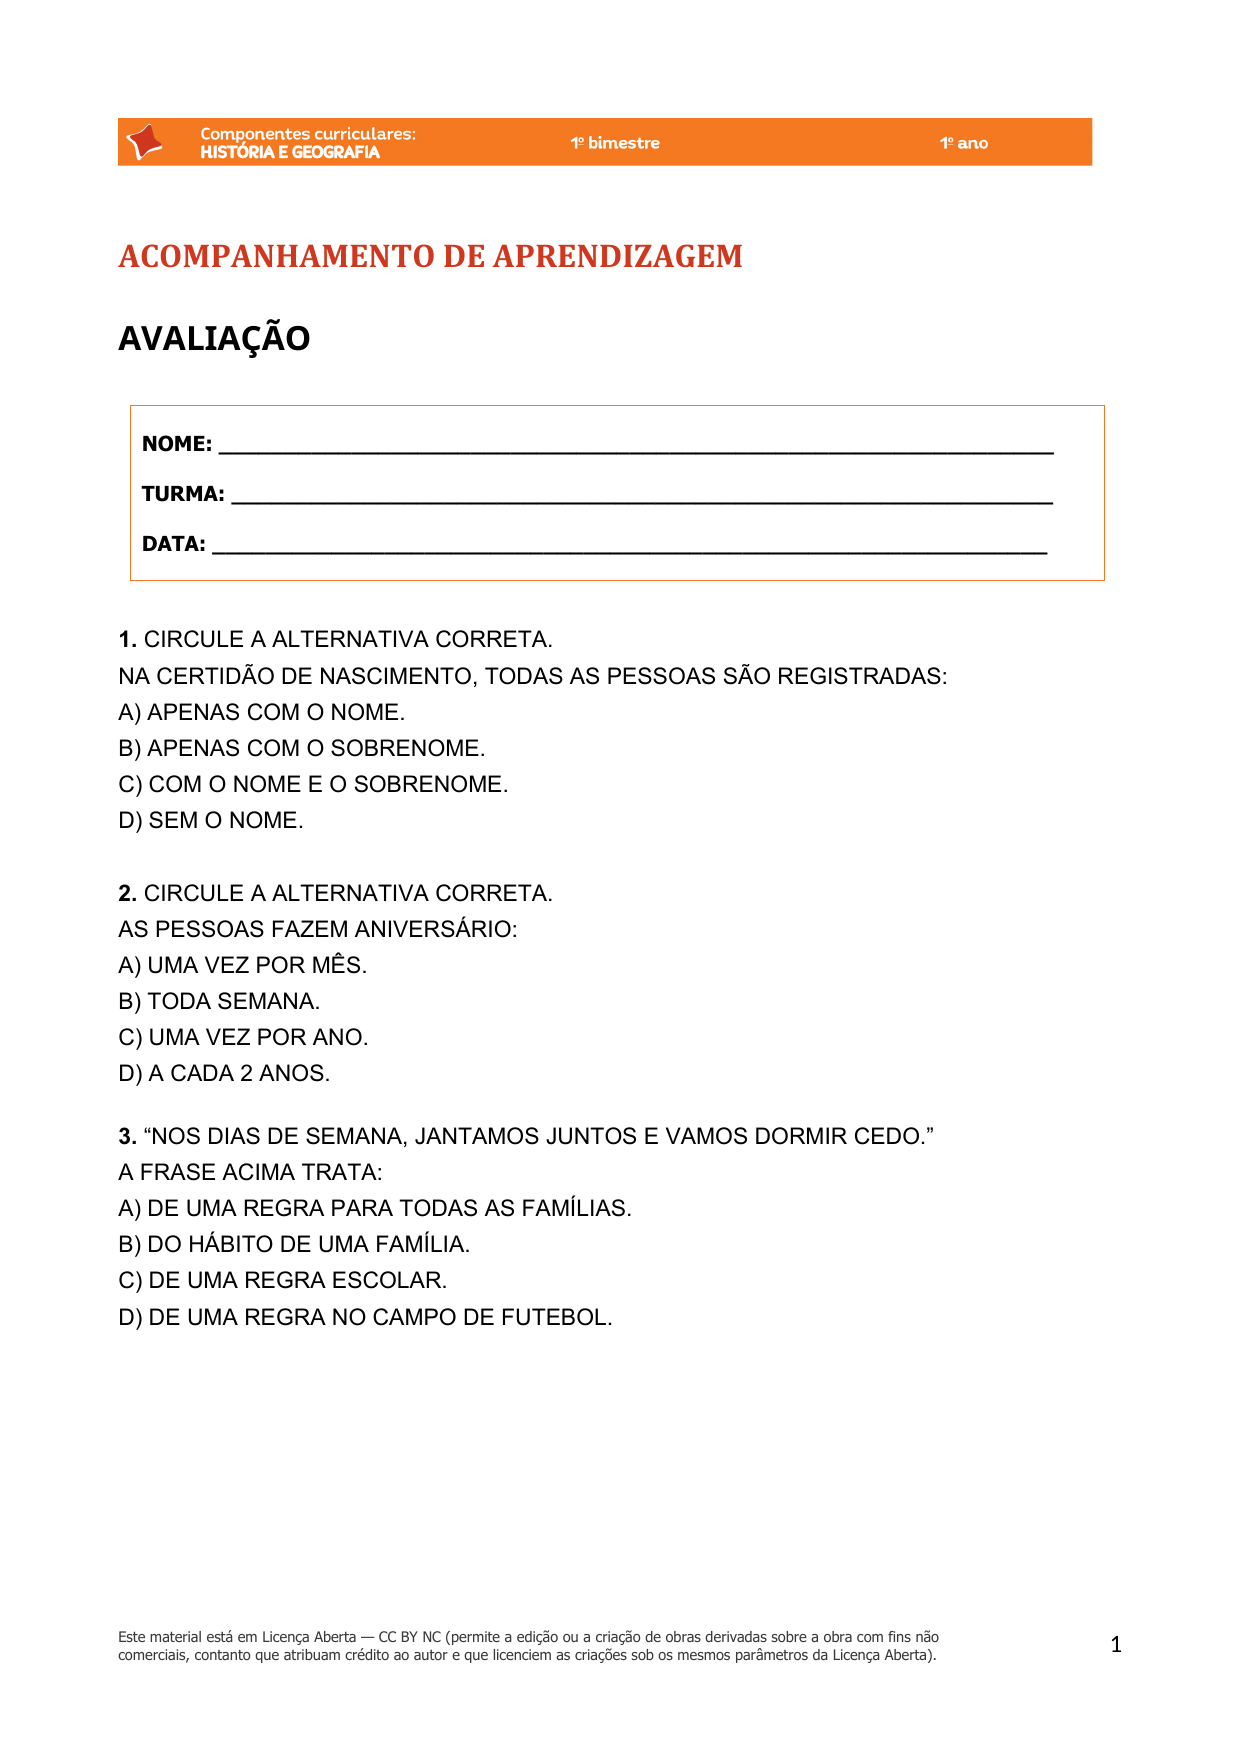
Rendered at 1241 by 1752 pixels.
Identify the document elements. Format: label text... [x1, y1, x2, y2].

text AS PESSOAS FAZEM ANIVERSÁRIO: [118, 916, 1122, 942]
text B) APENAS COM O SOBRENOME. [118, 735, 1122, 761]
text C) UMA VEZ POR ANO. [118, 1024, 1122, 1050]
text D) SEM O NOME. [118, 807, 1122, 833]
text A FRASE ACIMA TRATA: [118, 1159, 1122, 1185]
picture [118, 118, 1093, 166]
text 3. “NOS DIAS DE SEMANA, JANTAMOS JUNTOS E VAMOS DORMIR CEDO.” [118, 1123, 1122, 1149]
text A) DE UMA REGRA PARA TODAS AS FAMÍLIAS. [118, 1195, 1122, 1221]
text A) UMA VEZ POR MÊS. [118, 952, 1122, 978]
text C) DE UMA REGRA ESCOLAR. [118, 1267, 1122, 1294]
text AVALIAÇÃO [118, 314, 1122, 360]
text B) DO HÁBITO DE UMA FAMÍLIA. [118, 1231, 1122, 1257]
text A) APENAS COM O NOME. [118, 699, 1122, 725]
text NA CERTIDÃO DE NASCIMENTO, TODAS AS PESSOAS SÃO REGISTRADAS: [118, 663, 1122, 689]
text D) A CADA 2 ANOS. [118, 1060, 1122, 1087]
text D) DE UMA REGRA NO CAMPO DE FUTEBOL. [118, 1303, 1122, 1330]
text C) COM O NOME E O SOBRENOME. [118, 771, 1122, 797]
text ACOMPANHAMENTO DE APRENDIZAGEM [118, 236, 1122, 275]
table_header NOME: _______________________________________________________________ TURMA: ______________________________________________________________ DATA: _______________________________________________________________ [131, 406, 1104, 580]
text 1. CIRCULE A ALTERNATIVA CORRETA. [118, 626, 1122, 653]
text B) TODA SEMANA. [118, 988, 1122, 1014]
text 2. CIRCULE A ALTERNATIVA CORRETA. [118, 879, 1122, 906]
